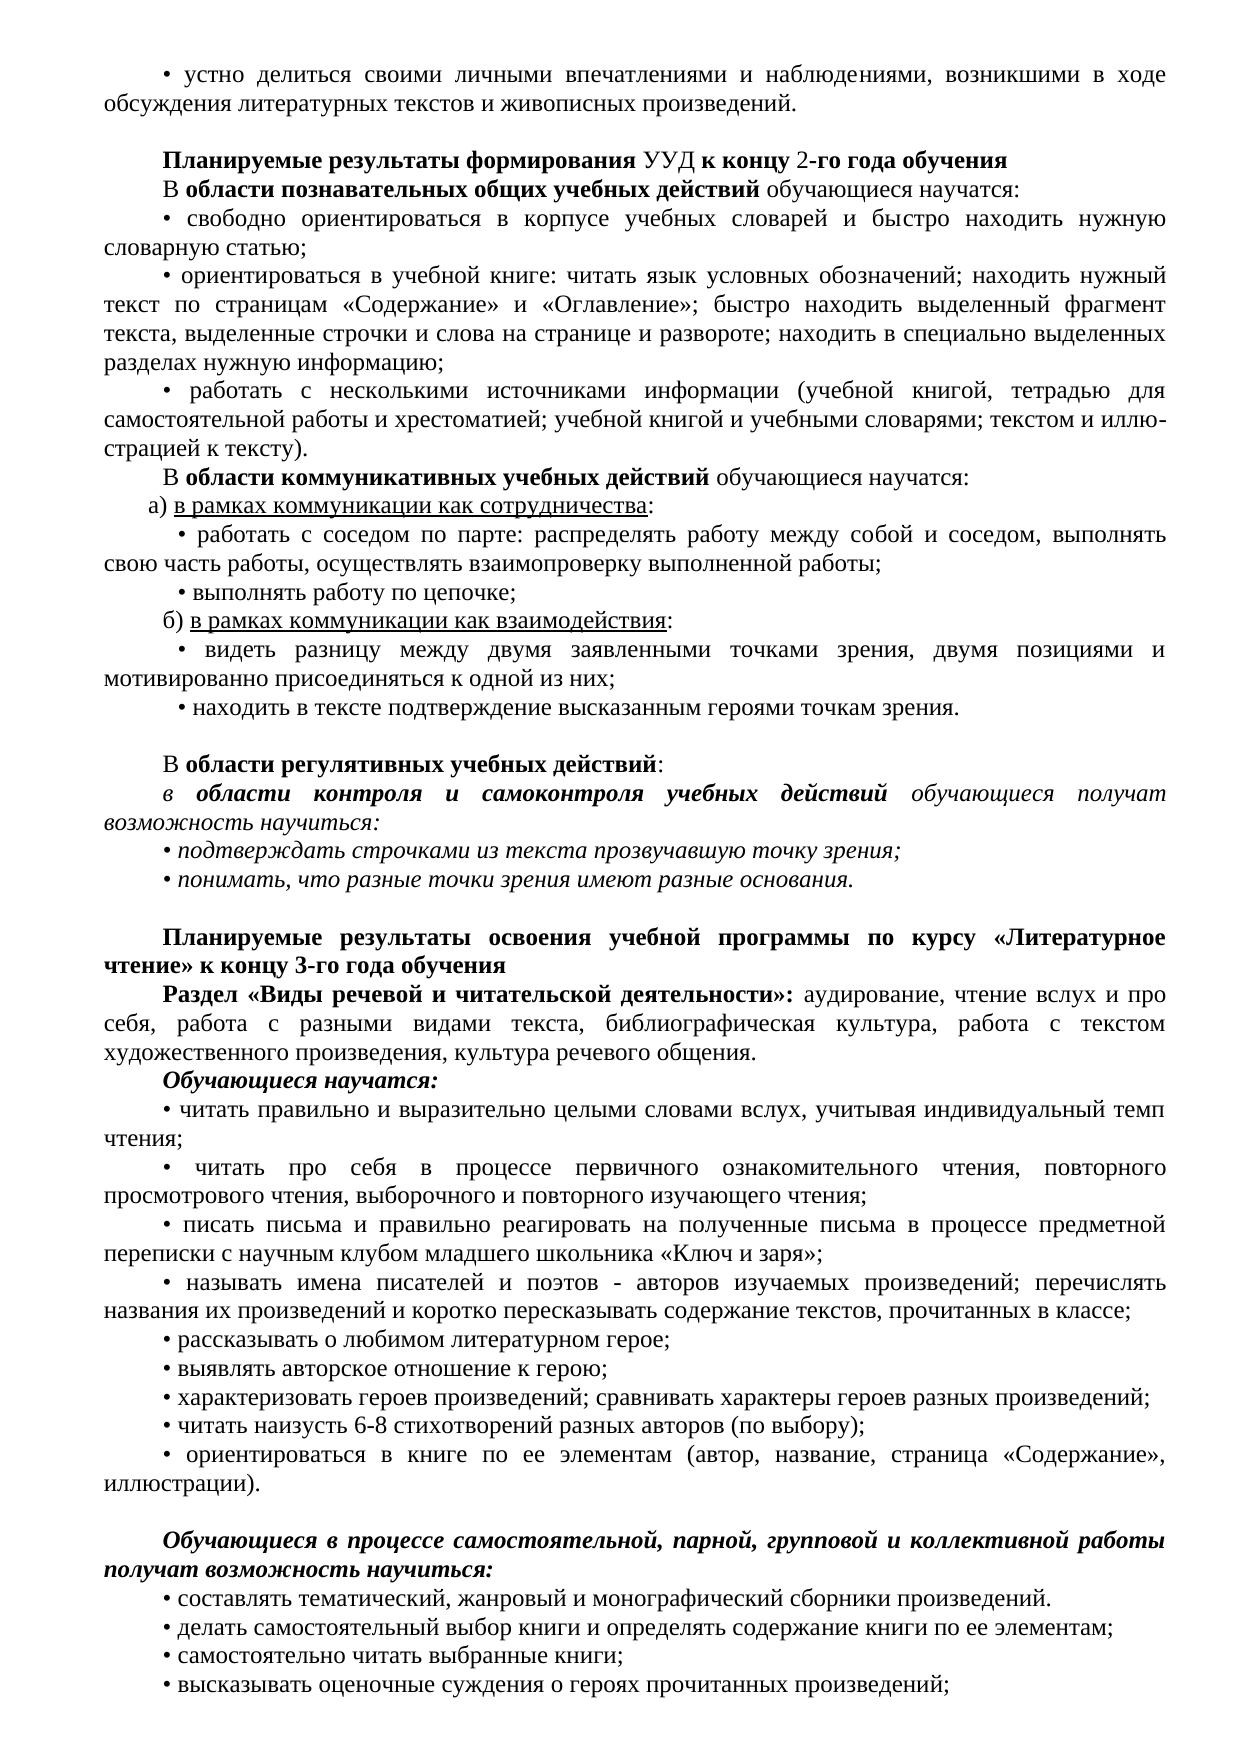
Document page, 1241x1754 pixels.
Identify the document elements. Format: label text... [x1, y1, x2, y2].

text • называть имена писателей и поэтов - авторов изучаемых произведений; перечислять названия их произведений и коротко пересказывать содержание текстов, прочитанных в классе; [103, 1267, 1167, 1324]
text • находить в тексте подтверждение высказанным героями точкам зрения. [103, 692, 1167, 720]
text Планируемые результаты формирования УУД к концу 2-го года обучения [103, 145, 1167, 174]
text • работать с несколькими источниками информации (учебной книгой, тетрадью для самостоятельной работы и хрестоматией; учебной книгой и учебными словарями; текстом и иллюстрацией к тексту). [103, 375, 1167, 462]
text • читать про себя в процессе первичного ознакомительного чтения, повторного просмотрового чтения, выборочного и повторного изучающего чтения; [103, 1152, 1167, 1209]
text • видеть разницу между двумя заявленными точками зрения, двумя позициями и мотивированно присоединяться к одной из них; [103, 634, 1167, 692]
text • читать наизусть 6-8 стихотворений разных авторов (по выбору); [103, 1410, 1167, 1439]
text в области контроля и самоконтроля учебных действий обучающиеся получат возможность научиться: [103, 778, 1167, 835]
text • устно делиться своими личными впечатлениями и наблюдениями, возникшими в ходе обсуждения литературных текстов и живописных произведений. [103, 59, 1167, 117]
text • понимать, что разные точки зрения имеют разные основания. [103, 864, 1167, 893]
text Планируемые результаты освоения учебной программы по курсу «Литературное чтение» к концу 3-го года обучения [103, 922, 1167, 979]
text Раздел «Виды речевой и читательской деятельности»: аудирование, чтение вслух и про себя, работа с разными видами текста, библиографическая культура, работа с текстом художественного произведения, культура речевого общения. [103, 979, 1167, 1065]
text • высказывать оценочные суждения о героях прочитанных произведений; [103, 1669, 1167, 1698]
text В области познавательных общих учебных действий обучающиеся научатся: [103, 174, 1167, 203]
text б) в рамках коммуникации как взаимодействия: [103, 605, 1167, 634]
text • писать письма и правильно реагировать на полученные письма в процессе предметной переписки с научным клубом младшего школьника «Ключ и заря»; [103, 1209, 1167, 1267]
text • характеризовать героев произведений; сравнивать характеры героев разных произведений; [103, 1382, 1167, 1410]
text • читать правильно и выразительно целыми словами вслух, учитывая индивидуальный темп чтения; [103, 1094, 1167, 1152]
text а) в рамках коммуникации как сотрудничества: [103, 490, 1167, 519]
text В области коммуникативных учебных действий обучающиеся научатся: [103, 462, 1167, 490]
text • составлять тематический, жанровый и монографический сборники произведений. [103, 1583, 1167, 1612]
text • самостоятельно читать выбранные книги; [103, 1640, 1167, 1669]
text • рассказывать о любимом литературном герое; [103, 1324, 1167, 1353]
text • работать с соседом по парте: распределять работу между собой и соседом, выполнять свою часть работы, осуществлять взаимопроверку выполненной работы; [103, 519, 1167, 577]
text • ориентироваться в книге по ее элементам (автор, название, страница «Содержание», иллюстрации). [103, 1439, 1167, 1497]
text • свободно ориентироваться в корпусе учебных словарей и быстро находить нужную словарную статью; [103, 203, 1167, 260]
text • ориентироваться в учебной книге: читать язык условных обозначений; находить нужный текст по страницам «Содержание» и «Оглавление»; быстро находить выделенный фрагмент текста, выделенные строчки и слова на странице и развороте; находить в специально выделенных разделах нужную информацию; [103, 260, 1167, 375]
text • выполнять работу по цепочке; [103, 577, 1167, 605]
text • подтверждать строчками из текста прозвучавшую точку зрения; [103, 835, 1167, 864]
text Обучающиеся научатся: [103, 1065, 1167, 1094]
text Обучающиеся в процессе самостоятельной, парной, групповой и коллективной работы получат возможность научиться: [103, 1525, 1167, 1583]
text В области регулятивных учебных действий: [103, 749, 1167, 778]
text • выявлять авторское отношение к герою; [103, 1353, 1167, 1382]
text • делать самостоятельный выбор книги и определять содержание книги по ее элементам; [103, 1612, 1167, 1640]
